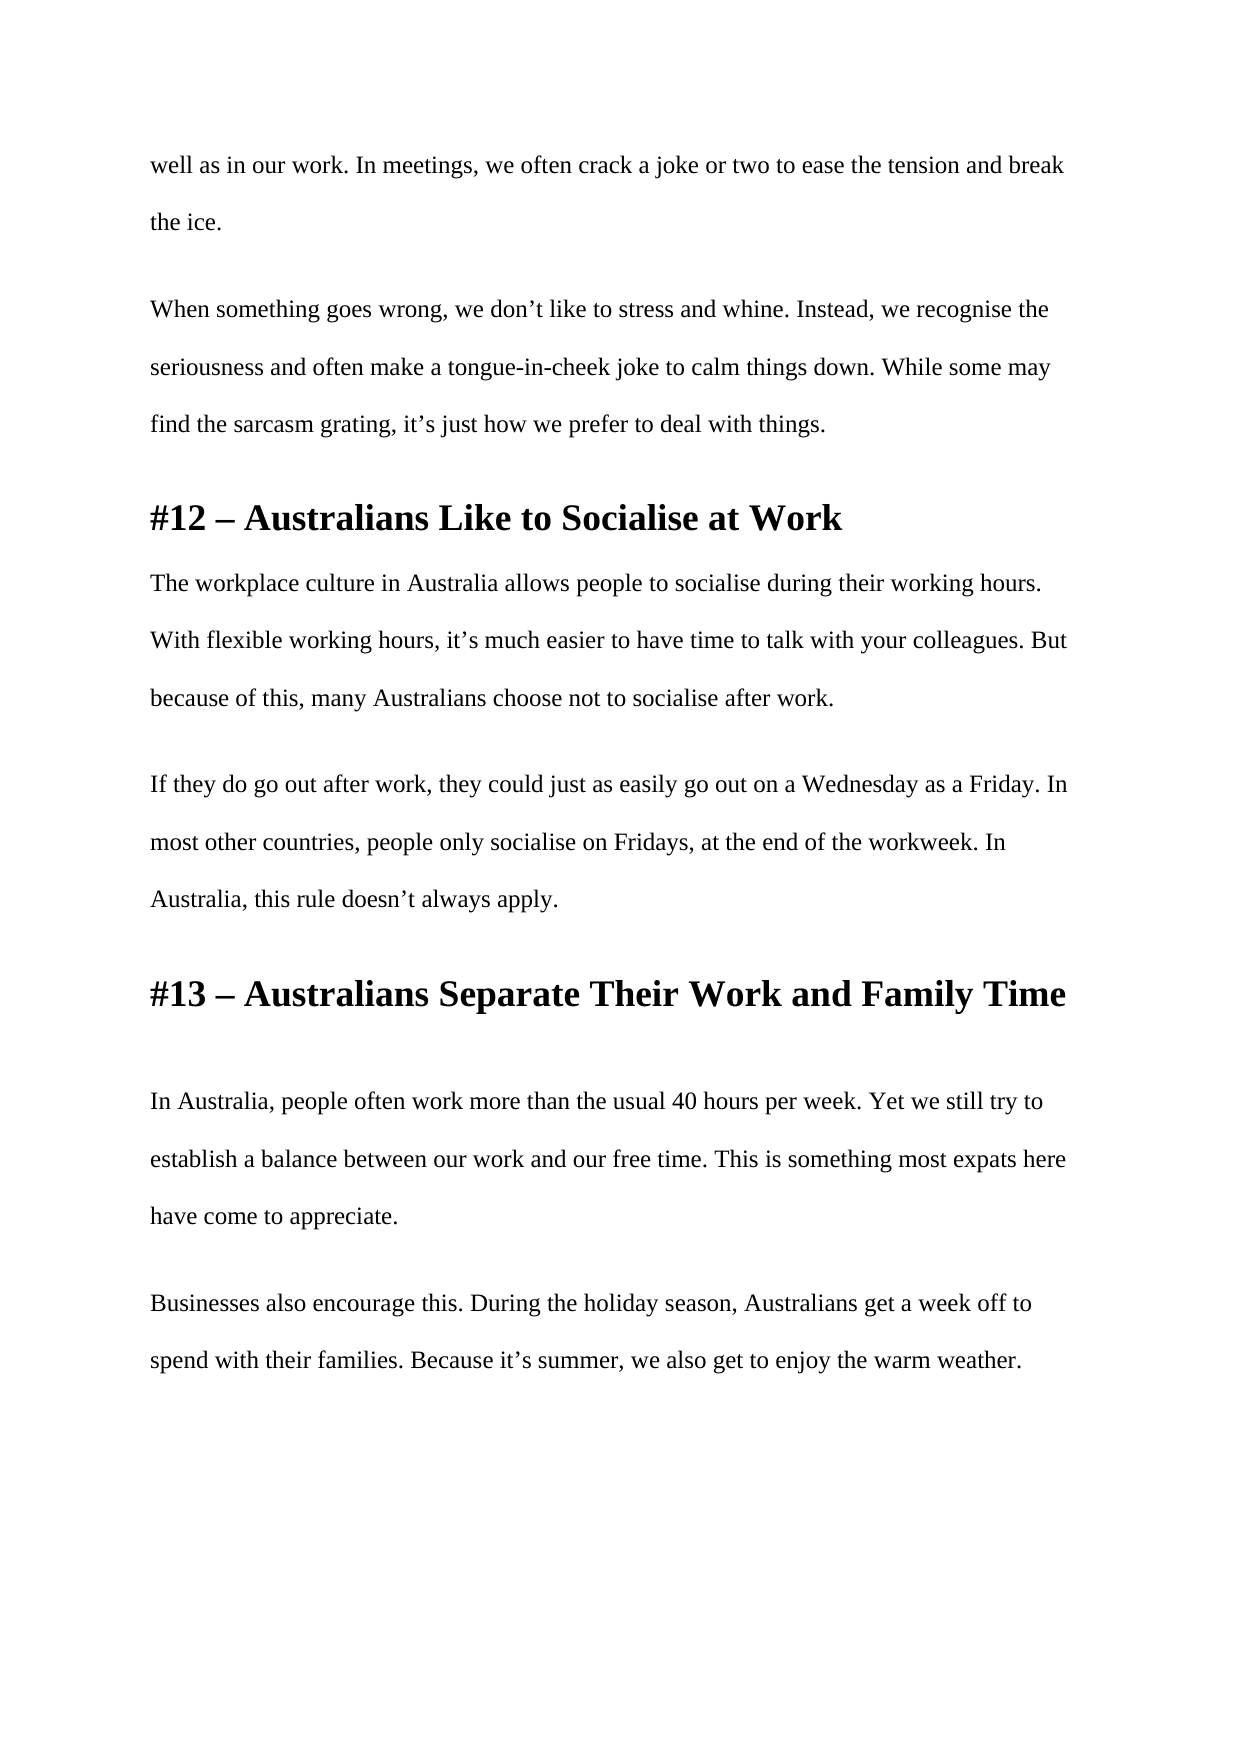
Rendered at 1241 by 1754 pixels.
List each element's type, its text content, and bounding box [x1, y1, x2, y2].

text Businesses also encourage this. During the holiday season, Australians get a week off to spend with their families. Because it’s summer, we also get to enjoy the warm weather. [150, 1288, 1090, 1374]
text In Australia, people often work more than the usual 40 hours per week. Yet we still try to establish a balance between our work and our free time. This is something most expats here have come to appreciate. [150, 1086, 1090, 1230]
text #12 – Australians Like to Socialise at Work The workplace culture in Australia allows people to socialise during their working hours. With flexible working hours, it’s much easier to have time to talk with your colleagues. But because of this, many Australians choose not to socialise after work. [150, 496, 1090, 711]
text If they do go out after work, they could just as easily go out on a Wednesday as a Friday. In most other countries, people only socialise on Fridays, at the end of the workweek. In Australia, this rule doesn’t always apply. [150, 769, 1090, 913]
text #13 – Australians Separate Their Work and Family Time [150, 971, 1090, 1014]
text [150, 150, 1090, 236]
text When something goes wrong, we don’t like to stress and whine. Instead, we recognise the seriousness and often make a tongue-in-cheek joke to calm things down. While some may find the sarcasm grating, it’s just how we prefer to deal with things. [150, 294, 1090, 438]
